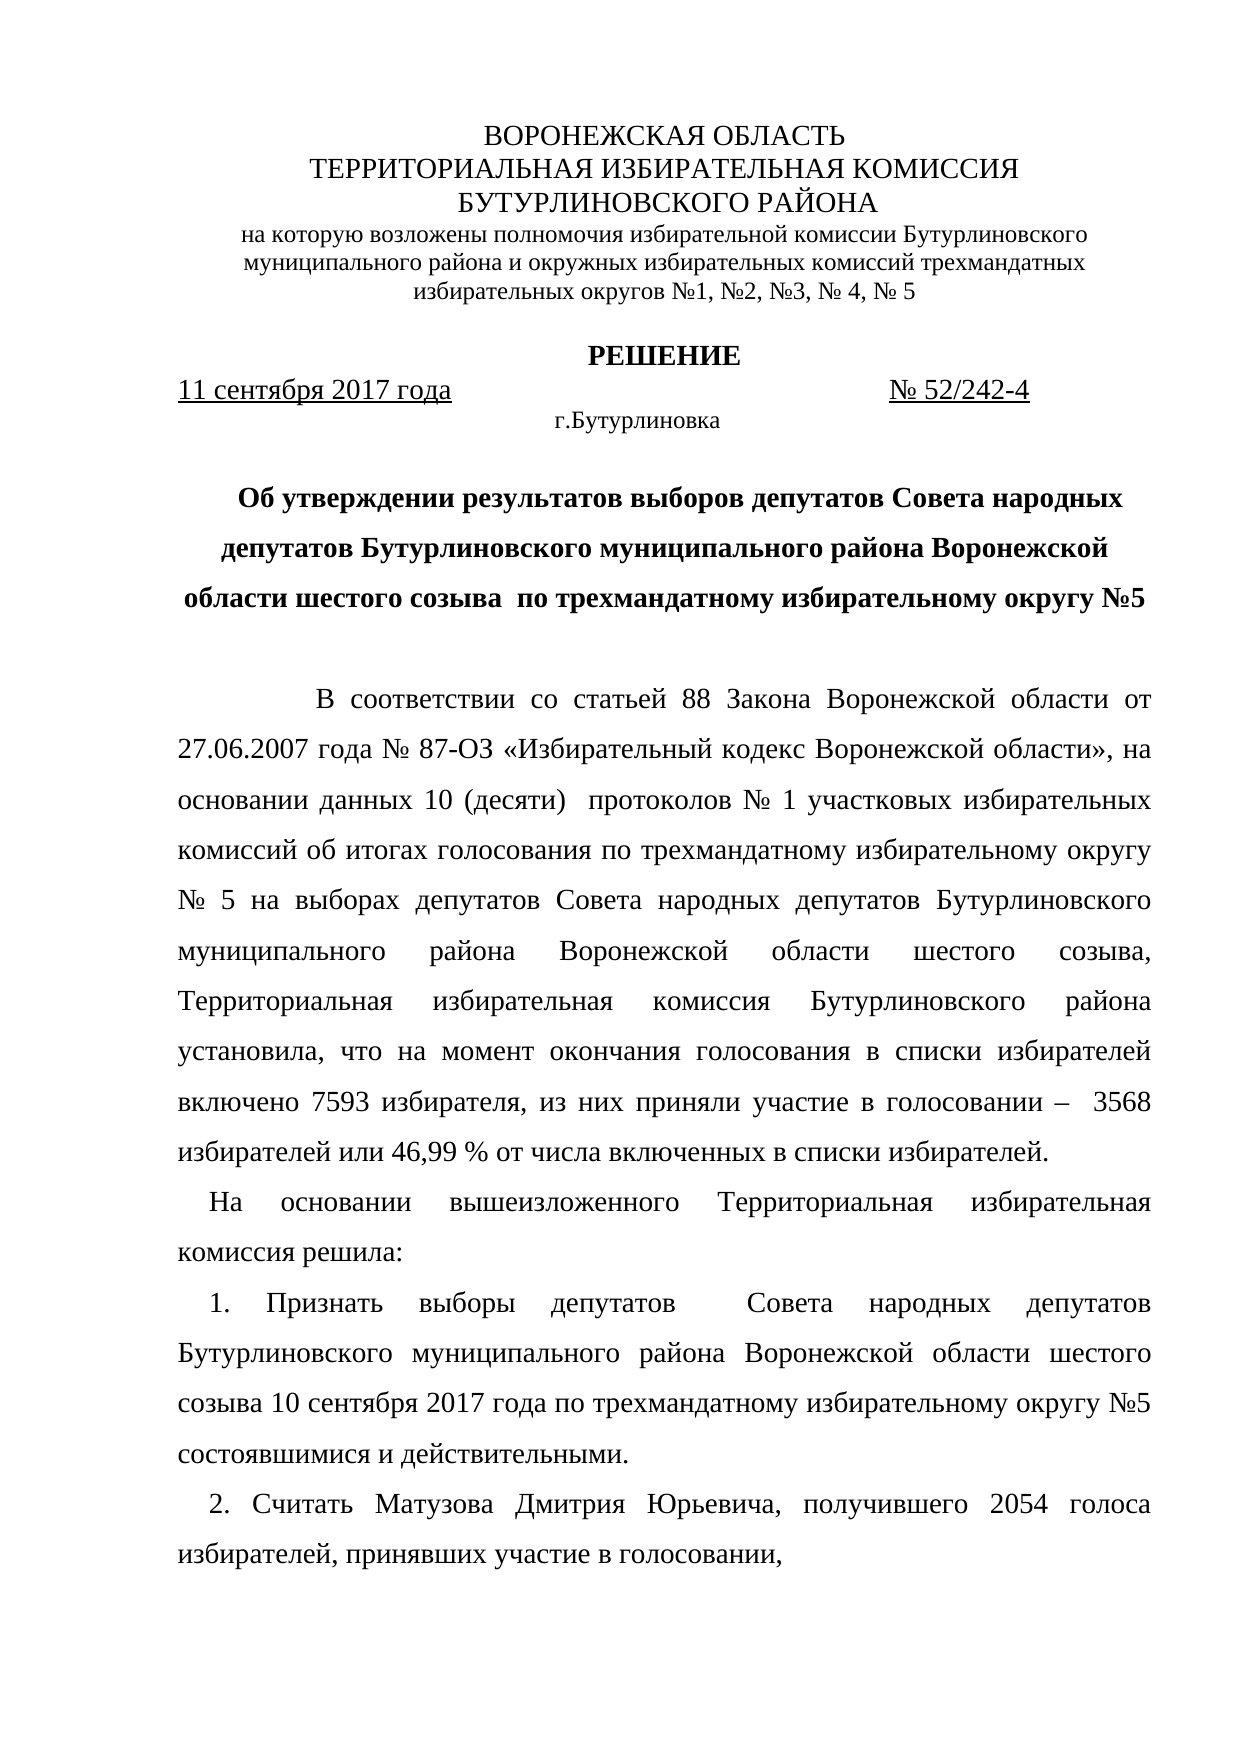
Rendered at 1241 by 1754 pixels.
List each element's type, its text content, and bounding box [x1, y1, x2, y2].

subtitle РЕШЕНИЕ [177, 338, 1152, 372]
text В соответствии со статьей 88 Закона Воронежской области от 27.06.2007 года № 87-ОЗ «Избирательный кодекс Воронежской области», на основании данных 10 (десяти) протоколов № 1 участковых избирательных комиссий об итогах голосования по трехмандатному избирательному округу № 5 на выборах депутатов Совета народных депутатов Бутурлиновского муниципального района Воронежской области шестого созыва, Территориальная избирательная комиссия Бутурлиновского района установила, что на момент окончания голосования в списки избирателей включено 7593 избирателя, из них приняли участие в голосовании – 3568 избирателей или 46,99 % от числа включенных в списки избирателей. [177, 681, 1152, 1167]
text ВОРОНЕЖСКАЯ ОБЛАСТЬ [177, 118, 1152, 152]
text 1. Признать выборы депутатов Совета народных депутатов Бутурлиновского муниципального района Воронежской области шестого созыва 10 сентября 2017 года по трехмандатному избирательному округу №5 состоявшимися и действительными. [177, 1285, 1152, 1469]
text 11 сентября 2017 года № 52/242-4 [177, 372, 1152, 406]
text 2. Считать Матузова Дмитрия Юрьевича, получившего 2054 голоса избирателей, принявших участие в голосовании, [177, 1486, 1152, 1570]
text г.Бутурлиновка [177, 406, 1152, 434]
text Об утверждении результатов выборов депутатов Совета народных депутатов Бутурлиновского муниципального района Воронежской области шестого созыва по трехмандатному избирательному округу №5 [177, 480, 1152, 614]
text на которую возложены полномочия избирательной комиссии Бутурлиновского муниципального района и окружных избирательных комиссий трехмандатных избирательных округов №1, №2, №3, № 4, № 5 [177, 219, 1152, 305]
text ТЕРРИТОРИАЛЬНАЯ ИЗБИРАТЕЛЬНАЯ КОМИССИЯ [177, 152, 1152, 185]
text БУТУРЛИНОВСКОГО РАЙОНА [177, 185, 1152, 219]
text На основании вышеизложенного Территориальная избирательная комиссия решила: [177, 1184, 1152, 1268]
